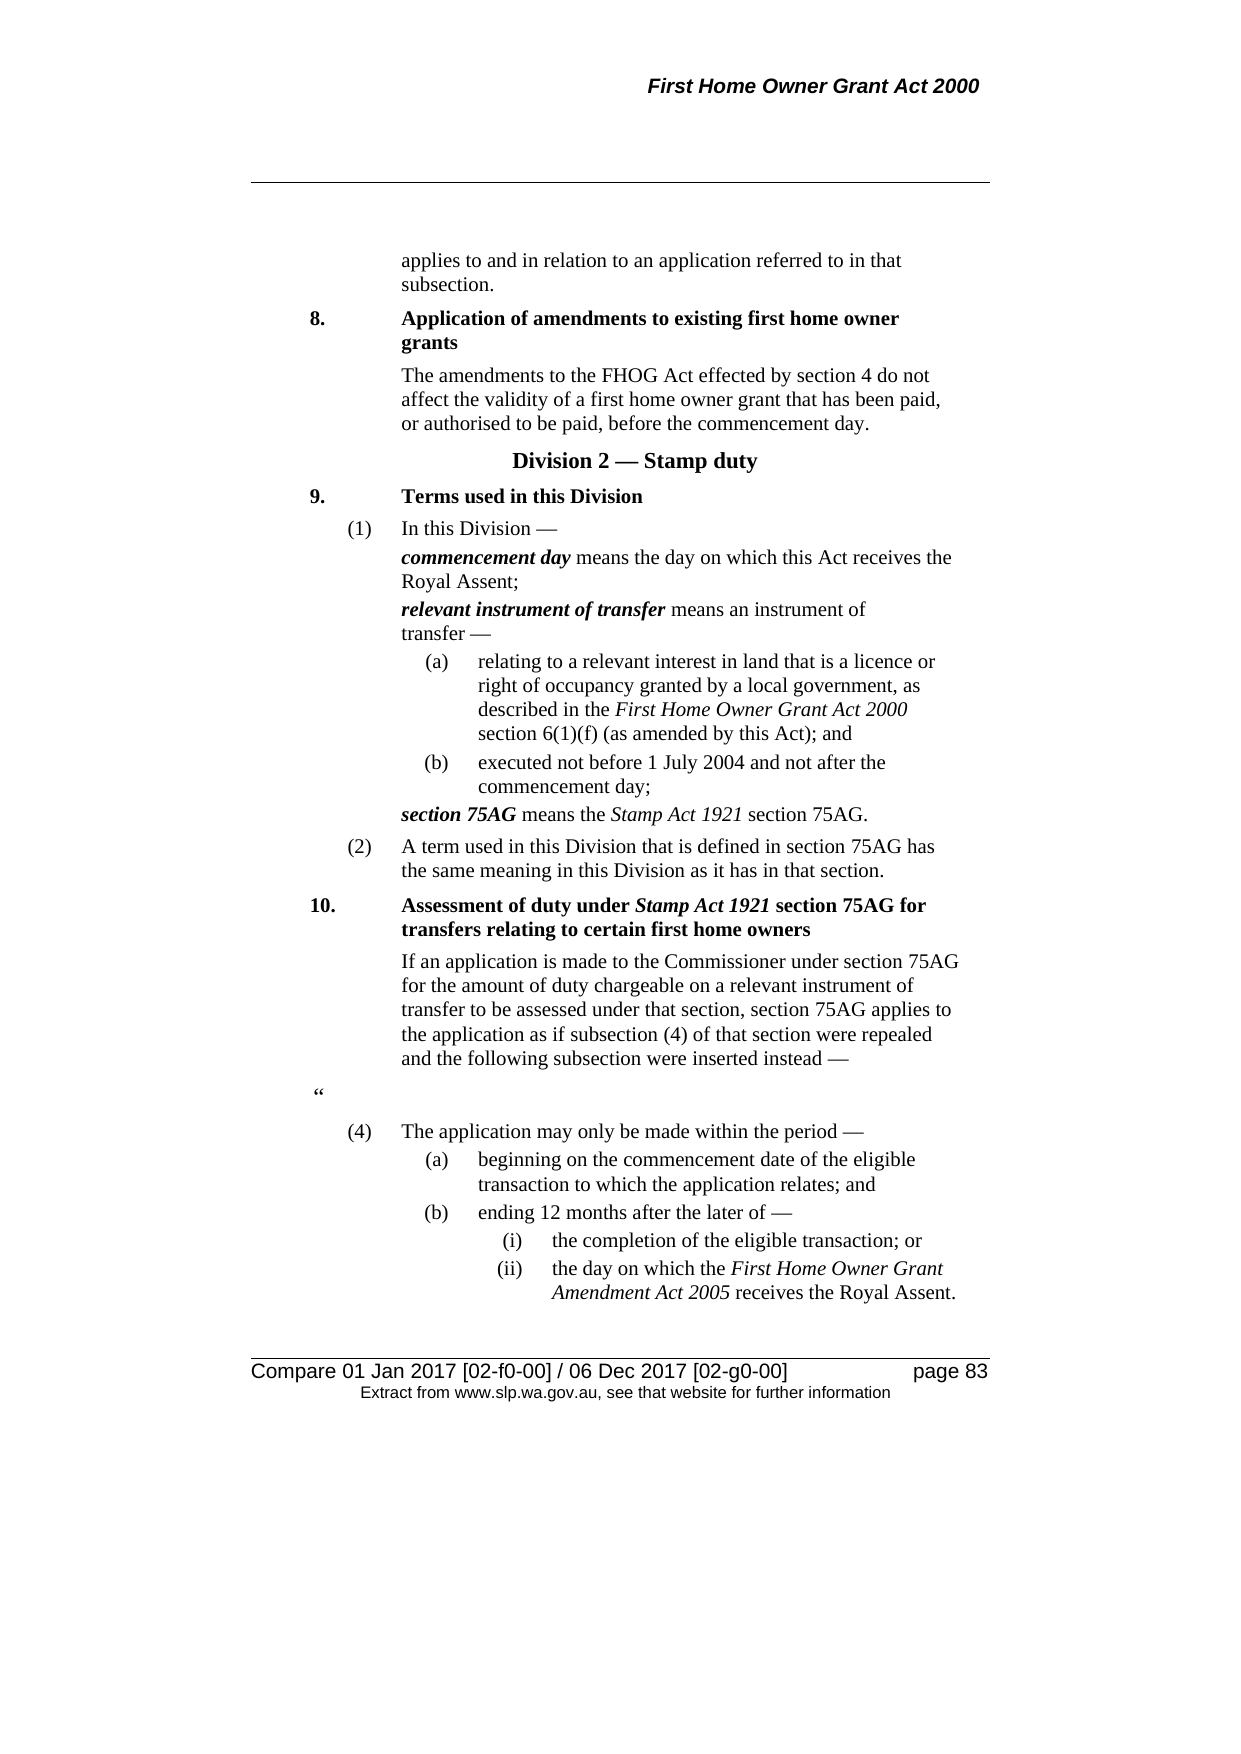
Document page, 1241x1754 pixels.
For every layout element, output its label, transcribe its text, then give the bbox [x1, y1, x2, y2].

text (b) ending 12 months after the later of — [389, 1200, 960, 1224]
text (ii) the day on which the First Home Owner Grant Amendment Act 2005 receives the Royal Assent. [463, 1256, 960, 1304]
text section 75AG means the Stamp Act 1921 section 75AG. [309, 802, 960, 826]
text (b) executed not before 1 July 2004 and not after the commencement day; [309, 749, 960, 798]
text (2) A term used in this Division that is defined in section 75AG has the same meaning in this Division as it has in that section. [312, 834, 960, 882]
text (a) relating to a relevant interest in land that is a licence or right of occupancy granted by a local government, as described in the First Home Owner Grant Act 2000 section 6(1)(f) (as amended by this Act); and [309, 649, 960, 745]
text relevant instrument of transfer means an instrument of transfer — [309, 597, 960, 645]
text If an application is made to the Commissioner under section 75AG for the amount of duty chargeable on a relevant instrument of transfer to be assessed under that section, section 75AG applies to the application as if subsection (4) of that section were repealed and the following subsection were inserted instead — [312, 949, 960, 1069]
subtitle 10. Assessment of duty under Stamp Act 1921 section 75AG for transfers relating to certain first home owners [309, 893, 960, 941]
subtitle Division 2 — Stamp duty [309, 447, 960, 473]
text (i) the completion of the eligible transaction; or [463, 1228, 960, 1252]
text (4) The application may only be made within the period — [312, 1119, 960, 1143]
text commencement day means the day on which this Act receives the Royal Assent; [309, 544, 960, 593]
subtitle 8. Application of amendments to existing first home owner grants [309, 306, 960, 354]
text (1) In this Division — [312, 516, 960, 540]
text The amendments to the FHOG Act effected by section 4 do not affect the validity of a first home owner grant that has been paid, or authorised to be paid, before the commencement day. [312, 362, 960, 435]
text (a) beginning on the commencement date of the eligible transaction to which the application relates; and [389, 1147, 960, 1196]
text “ [313, 1082, 990, 1111]
subtitle 9. Terms used in this Division [309, 484, 960, 508]
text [312, 247, 960, 296]
